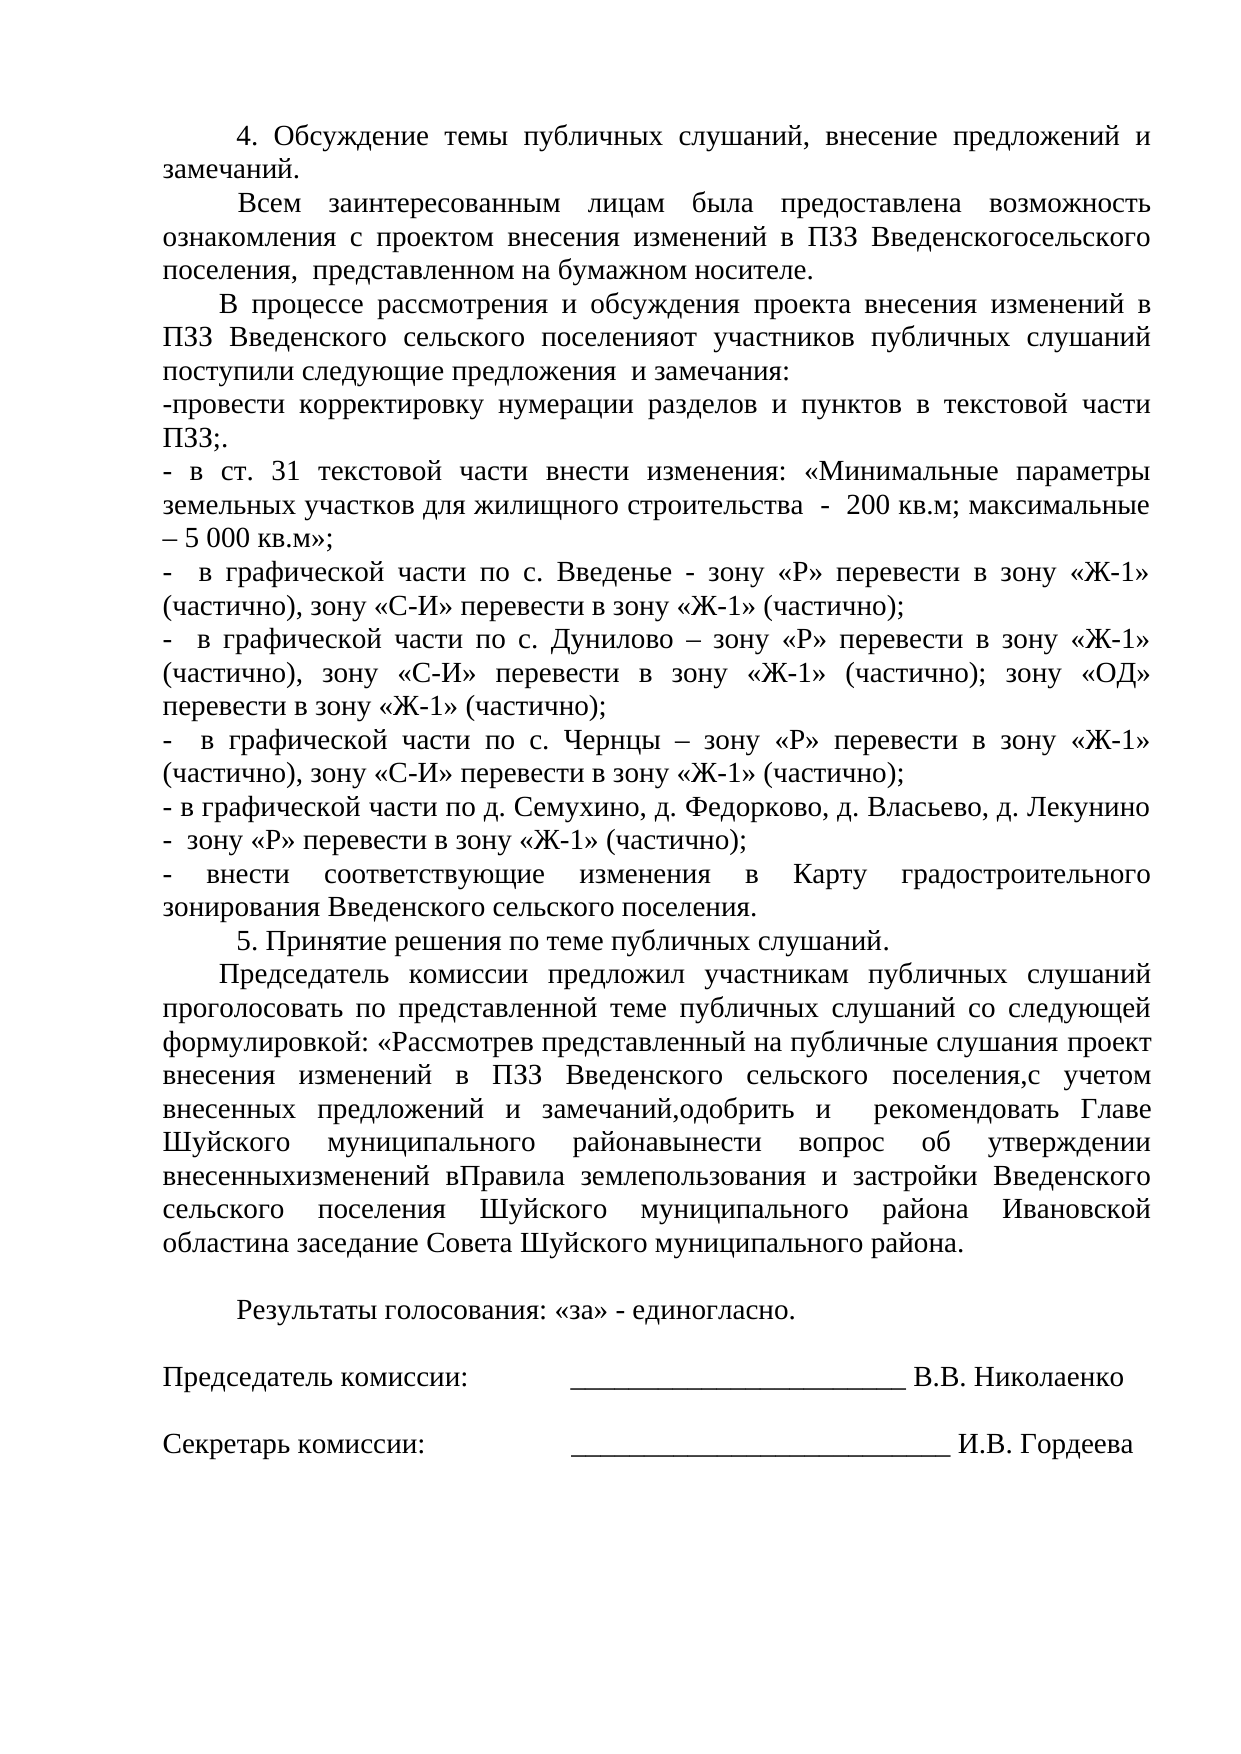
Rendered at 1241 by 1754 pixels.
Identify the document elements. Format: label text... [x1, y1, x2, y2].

text В процессе рассмотрения и обсуждения проекта внесения изменений в ПЗЗ Введенского сельского поселенияот участников публичных слушаний поступили следующие предложения и замечания: [162, 286, 1152, 386]
text 4. Обсуждение темы публичных слушаний, внесение предложений и замечаний. [162, 118, 1152, 185]
text - в графической части по с. Дунилово – зону «Р» перевести в зону «Ж-1» (частично), зону «С-И» перевести в зону «Ж-1» (частично); зону «ОД» перевести в зону «Ж-1» (частично); [162, 621, 1152, 722]
text - в графической части по с. Чернцы – зону «Р» перевести в зону «Ж-1» (частично), зону «С-И» перевести в зону «Ж-1» (частично); [162, 722, 1152, 789]
text - в графической части по с. Введенье - зону «Р» перевести в зону «Ж-1» (частично), зону «С-И» перевести в зону «Ж-1» (частично); [162, 554, 1152, 621]
text Председатель комиссии предложил участникам публичных слушаний проголосовать по представленной теме публичных слушаний со следующей формулировкой: «Рассмотрев представленный на публичные слушания проект внесения изменений в ПЗЗ Введенского сельского поселения,с учетом внесенных предложений и замечаний,одобрить и рекомендовать Главе Шуйского муниципального районавынести вопрос об утверждении внесенныхизменений вПравила землепользования и застройки Введенского сельского поселения Шуйского муниципального района Ивановской областина заседание Совета Шуйского муниципального района. [162, 957, 1152, 1258]
list Всем заинтересованным лицам была предоставлена возможность ознакомления с проектом внесения изменений в ПЗЗ Введенскогосельского поселения, представленном на бумажном носителе. [162, 185, 1152, 286]
text - внести соответствующие изменения в Карту градостроительного зонирования Введенского сельского поселения. [162, 856, 1152, 923]
text - в графической части по д. Семухино, д. Федорково, д. Власьево, д. Лекунино - зону «Р» перевести в зону «Ж-1» (частично); [162, 789, 1152, 856]
text - в ст. 31 текстовой части внести изменения: «Минимальные параметры земельных участков для жилищного строительства - 200 кв.м; максимальные – 5 000 кв.м»; [162, 453, 1152, 554]
text Секретарь комиссии: __________________________ И.В. Гордеева [162, 1426, 1152, 1460]
text Председатель комиссии: _______________________ В.В. Николаенко [162, 1359, 1152, 1393]
list 5. Принятие решения по теме публичных слушаний. [162, 923, 1152, 957]
text Результаты голосования: «за» - единогласно. [162, 1292, 1152, 1326]
text -провести корректировку нумерации разделов и пунктов в текстовой части ПЗЗ;. [162, 386, 1152, 453]
